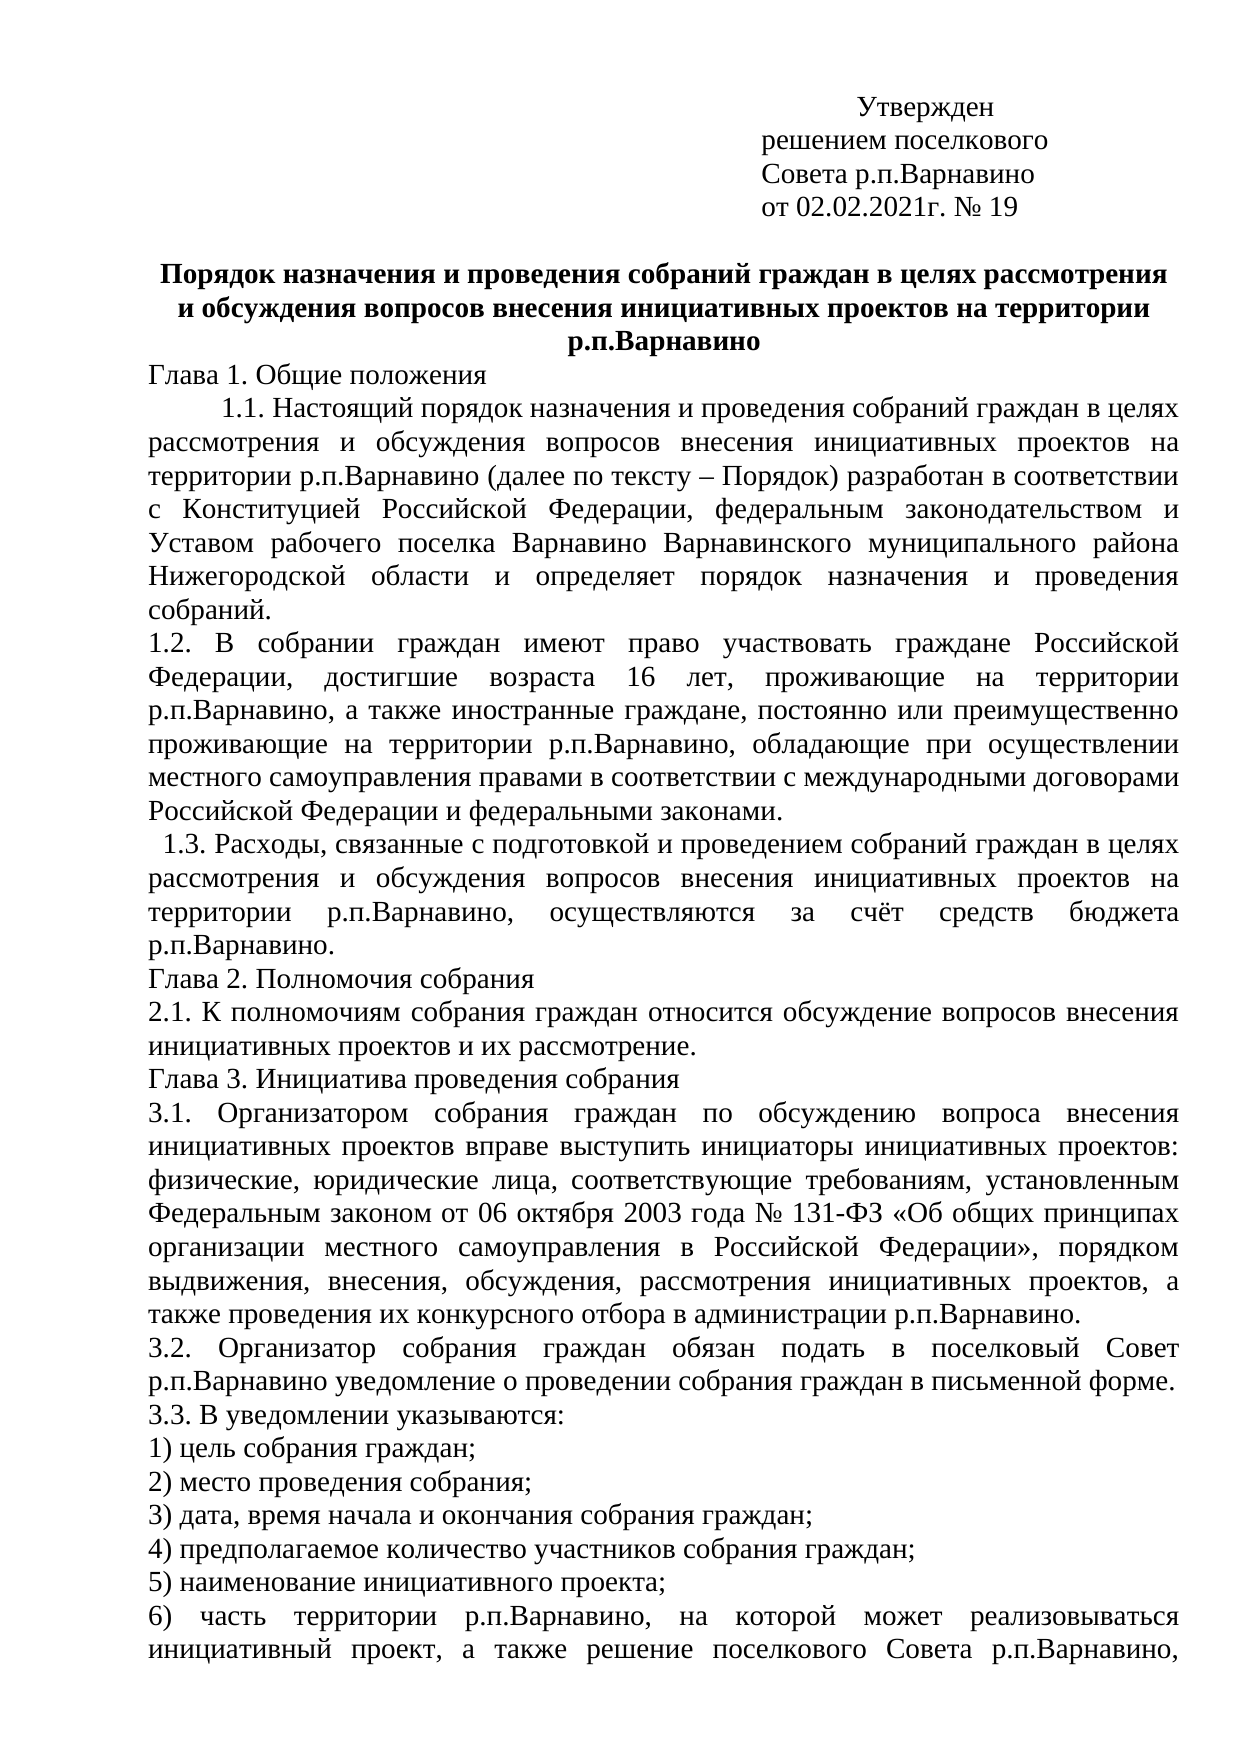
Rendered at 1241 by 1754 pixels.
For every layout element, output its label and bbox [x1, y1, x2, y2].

table_header [148, 89, 1180, 1665]
